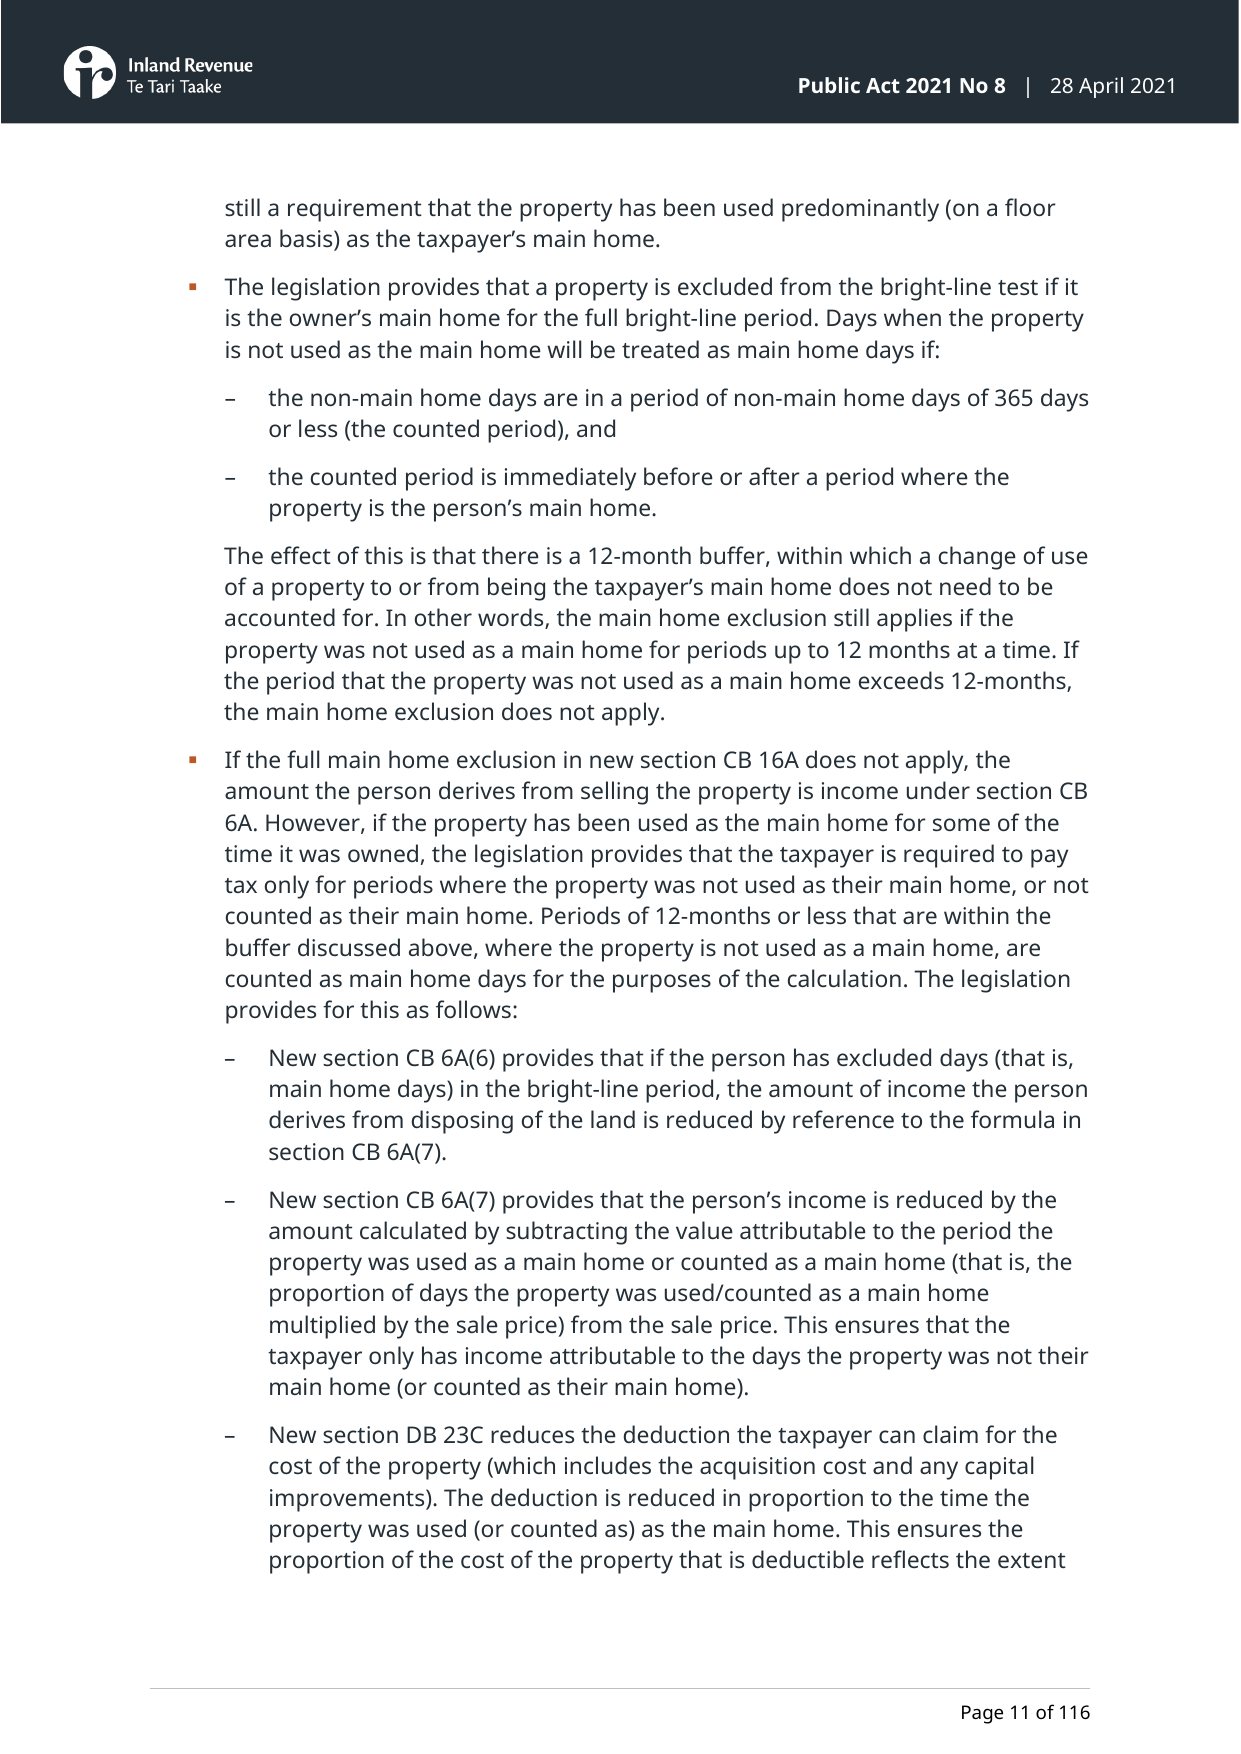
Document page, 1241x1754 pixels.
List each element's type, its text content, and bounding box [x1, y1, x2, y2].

text The legislation provides that a property is excluded from the bright-line test if it is the owner’s main home for the full bright-line period. Days when the property is not used as the main home will be treated as main home days if: [187, 271, 1090, 365]
picture [63, 46, 253, 99]
text – New section CB 6A(6) provides that if the person has excluded days (that is, main home days) in the bright-line period, the amount of income the person derives from disposing of the land is reduced by reference to the formula in section CB 6A(7). [224, 1042, 1090, 1167]
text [224, 1419, 1090, 1575]
text The effect of this is that there is a 12-month buffer, within which a change of use of a property to or from being the taxpayer’s main home does not need to be accounted for. In other words, the main home exclusion still applies if the property was not used as a main home for periods up to 12 months at a time. If the period that the property was not used as a main home exceeds 12-months, the main home exclusion does not apply. [224, 540, 1090, 727]
text – the counted period is immediately before or after a period where the property is the person’s main home. [224, 461, 1090, 523]
text – New section CB 6A(7) provides that the person’s income is reduced by the amount calculated by subtracting the value attributable to the period the property was used as a main home or counted as a main home (that is, the proportion of days the property was used/counted as a main home multiplied by the sale price) from the sale price. This ensures that the taxpayer only has income attributable to the days the property was not their main home (or counted as their main home). [224, 1184, 1090, 1402]
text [187, 192, 1090, 254]
text If the full main home exclusion in new section CB 16A does not apply, the amount the person derives from selling the property is income under section CB 6A. However, if the property has been used as the main home for some of the time it was owned, the legislation provides that the taxpayer is required to pay tax only for periods where the property was not used as their main home, or not counted as their main home. Periods of 12-months or less that are within the buffer discussed above, where the property is not used as a main home, are counted as main home days for the purposes of the calculation. The legislation provides for this as follows: [187, 744, 1090, 1025]
text – the non-main home days are in a period of non-main home days of 365 days or less (the counted period), and [224, 382, 1090, 444]
